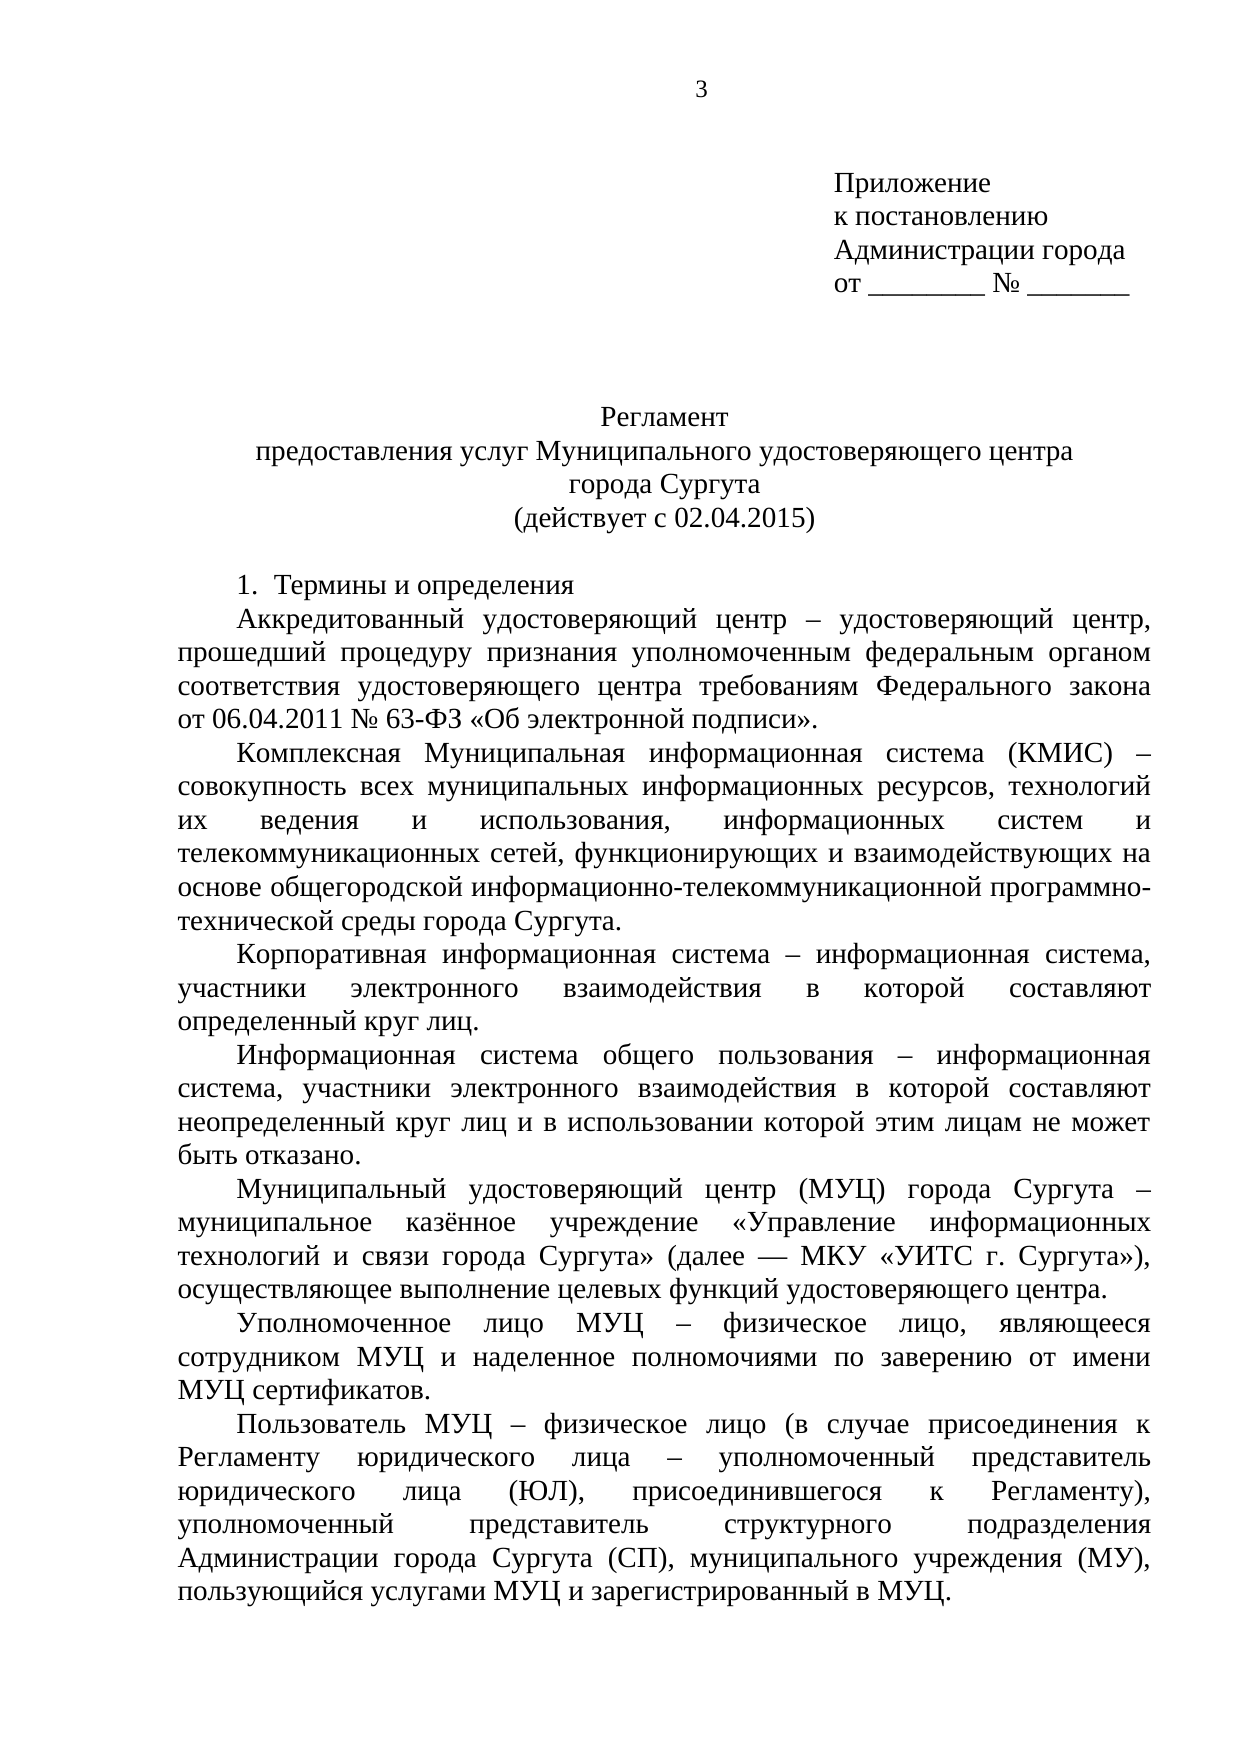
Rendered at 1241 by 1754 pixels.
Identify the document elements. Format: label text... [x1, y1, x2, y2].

text Приложение [177, 165, 1152, 198]
text Регламент [177, 399, 1152, 433]
text города Сургута [177, 467, 1152, 500]
text (действует с 02.04.2015) [177, 500, 1152, 534]
text Муниципальный удостоверяющий центр (МУЦ) города Сургута – муниципальное казённое учреждение «Управление информационных технологий и связи города Сургута» (далее — МКУ «УИТС г. Сургута»), осуществляющее выполнение целевых функций удостоверяющего центра. [177, 1171, 1152, 1305]
text Аккредитованный удостоверяющий центр – удостоверяющий центр, прошедший процедуру признания уполномоченным федеральным органом соответствия удостоверяющего центра требованиям Федерального закона от 06.04.2011 № 63-ФЗ «Об электронной подписи». [177, 601, 1152, 735]
text Уполномоченное лицо МУЦ – физическое лицо, являющееся сотрудником МУЦ и наделенное полномочиями по заверению от имени МУЦ сертификатов. [177, 1305, 1152, 1406]
text Корпоративная информационная система – информационная система, участники электронного взаимодействия в которой составляют определенный круг лиц. [177, 936, 1152, 1037]
text предоставления услуг Муниципального удостоверяющего центра [177, 433, 1152, 467]
text Информационная система общего пользования – информационная система, участники электронного взаимодействия в которой составляют неопределенный круг лиц и в использовании которой этим лицам не может быть отказано. [177, 1037, 1152, 1171]
list Термины и определения [236, 567, 1152, 601]
text Администрации города [177, 232, 1152, 265]
text Комплексная Муниципальная информационная система (КМИС) – совокупность всех муниципальных информационных ресурсов, технологий их ведения и использования, информационных систем и телекоммуникационных сетей, функционирующих и взаимодействующих на основе общегородской информационно-телекоммуникационной программно-технической среды города Сургута. [177, 735, 1152, 936]
text к постановлению [177, 198, 1152, 232]
text от ________ № _______ [177, 265, 1152, 299]
text Пользователь МУЦ – физическое лицо (в случае присоединения к Регламенту юридического лица – уполномоченный представитель юридического лица (ЮЛ), присоединившегося к Регламенту), уполномоченный представитель структурного подразделения Администрации города Сургута (СП), муниципального учреждения (МУ), пользующийся услугами МУЦ и зарегистрированный в МУЦ. [177, 1406, 1152, 1607]
